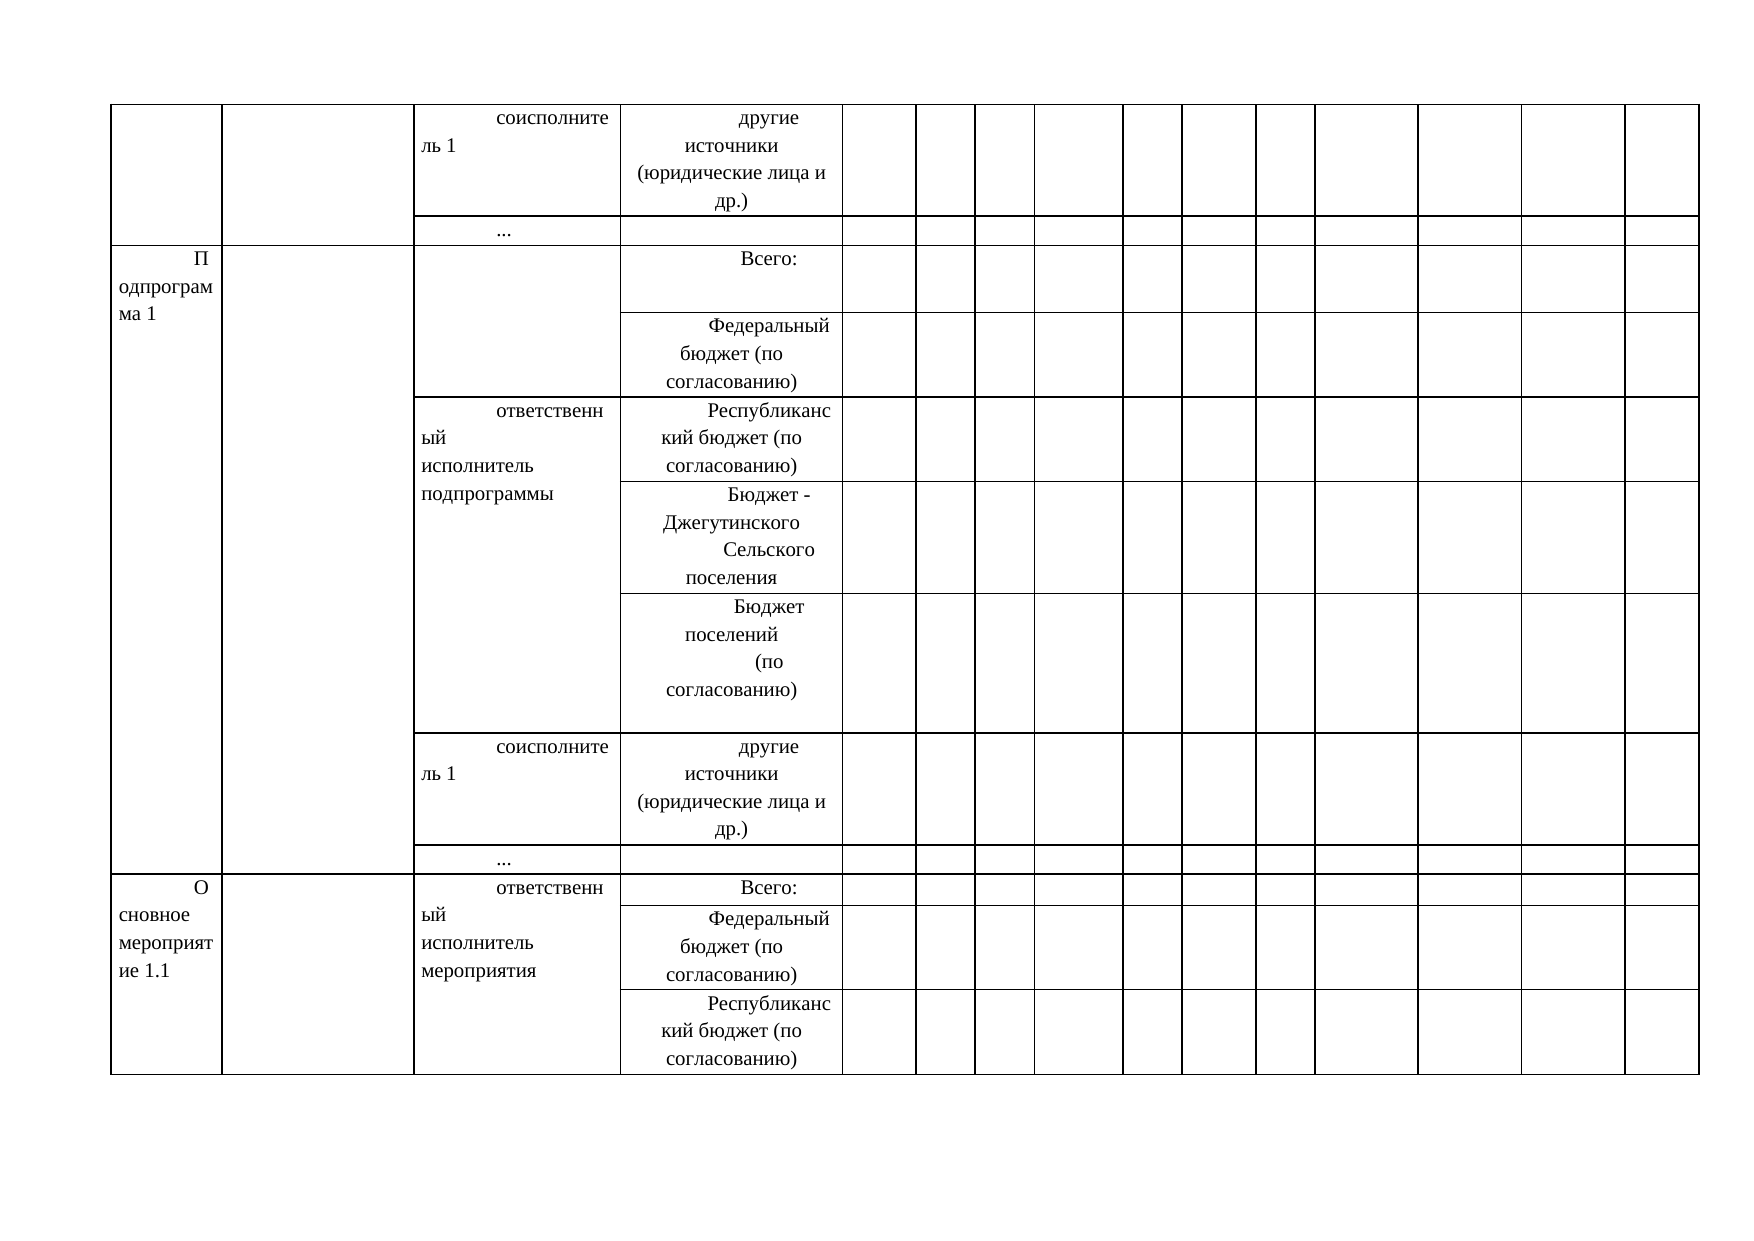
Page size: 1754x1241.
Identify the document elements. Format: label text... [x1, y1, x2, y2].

table_cell [1124, 246, 1181, 312]
table_cell [843, 734, 915, 844]
table_cell [1257, 906, 1314, 989]
table_cell [917, 906, 974, 989]
table_cell [1257, 246, 1314, 312]
table_cell [1522, 398, 1624, 481]
table_cell [1419, 246, 1521, 312]
table_cell соисполнитель 1 [415, 105, 620, 215]
table_cell [1183, 217, 1255, 244]
table_cell [1419, 734, 1521, 844]
table_cell [1257, 594, 1314, 732]
table_cell [1124, 313, 1181, 396]
table_cell другие источники (юридические лица и др.) [621, 734, 842, 844]
table_cell [1124, 482, 1181, 592]
table_cell [917, 482, 974, 592]
table_cell [1522, 875, 1624, 905]
table_cell [1626, 875, 1698, 905]
table_cell [1316, 246, 1417, 312]
table_cell [1124, 105, 1181, 215]
table_cell [1257, 875, 1314, 905]
table_cell [1522, 906, 1624, 989]
table_cell [1183, 594, 1255, 732]
table_cell [621, 846, 842, 873]
table_cell [1419, 875, 1521, 905]
table_cell [1183, 482, 1255, 592]
table_cell [1124, 906, 1181, 989]
table_cell [1257, 482, 1314, 592]
table_cell Всего: [621, 875, 842, 905]
table_cell [976, 217, 1034, 244]
table_cell [843, 990, 915, 1073]
table_cell [1419, 594, 1521, 732]
table_cell [1035, 846, 1122, 873]
table_cell [1316, 105, 1417, 215]
table_cell [1316, 875, 1417, 905]
table_cell [1183, 906, 1255, 989]
table_cell [621, 217, 842, 244]
table_cell [917, 594, 974, 732]
table_cell [1124, 846, 1181, 873]
table_cell [976, 246, 1034, 312]
table_cell Бюджет -Джегутинского Сельского поселения [621, 482, 842, 592]
table_cell [1316, 906, 1417, 989]
table_cell [976, 398, 1034, 481]
table_cell [1419, 217, 1521, 244]
table_cell Республиканский бюджет (по согласованию) [621, 990, 842, 1073]
table_cell [1316, 990, 1417, 1073]
table_cell [843, 906, 915, 989]
table_cell [1626, 105, 1698, 215]
table_cell [1626, 482, 1698, 592]
table_cell [843, 313, 915, 396]
table_cell [1419, 990, 1521, 1073]
table_cell [843, 246, 915, 312]
table_cell ответственный исполнитель мероприятия [415, 875, 620, 1073]
table_cell [917, 246, 974, 312]
table_cell [917, 875, 974, 905]
table_cell [1316, 217, 1417, 244]
table_cell [1419, 906, 1521, 989]
table_cell [1035, 398, 1122, 481]
table_cell [917, 105, 974, 215]
table_cell [1124, 594, 1181, 732]
table_cell [1522, 594, 1624, 732]
table_cell [843, 105, 915, 215]
table_cell [1183, 846, 1255, 873]
table_cell [1419, 105, 1521, 215]
table_cell [1035, 875, 1122, 905]
table_cell [976, 482, 1034, 592]
table_cell [1183, 398, 1255, 481]
table_cell [976, 846, 1034, 873]
table_cell [1419, 313, 1521, 396]
table_cell другие источники (юридические лица и др.) [621, 105, 842, 215]
table_cell [1124, 990, 1181, 1073]
table_cell [1522, 246, 1624, 312]
table_cell [1257, 990, 1314, 1073]
table_cell [1316, 846, 1417, 873]
table_cell [1035, 594, 1122, 732]
table_cell [843, 594, 915, 732]
table_cell [917, 398, 974, 481]
table_cell [1419, 482, 1521, 592]
table_cell [1124, 875, 1181, 905]
table_cell [976, 906, 1034, 989]
table_cell [1035, 990, 1122, 1073]
table_cell [1522, 217, 1624, 244]
table_cell Бюджет поселений (по согласованию) [621, 594, 842, 732]
table_cell [1419, 398, 1521, 481]
table_cell [1522, 313, 1624, 396]
table_cell Подпрограмма 1 [112, 246, 221, 873]
table_cell [1183, 875, 1255, 905]
table_cell [1522, 846, 1624, 873]
table_cell [1035, 313, 1122, 396]
table_cell [1035, 734, 1122, 844]
table_cell [1316, 482, 1417, 592]
table_cell [1316, 734, 1417, 844]
table_cell [1257, 217, 1314, 244]
table_cell [843, 846, 915, 873]
table_cell Федеральный бюджет (по согласованию) [621, 313, 842, 396]
table_cell [223, 246, 413, 873]
table_cell ответственный исполнитель подпрограммы [415, 398, 620, 732]
table_cell [1522, 990, 1624, 1073]
table_cell [1124, 734, 1181, 844]
table_cell [976, 990, 1034, 1073]
table_cell [1035, 482, 1122, 592]
table_cell [1257, 734, 1314, 844]
table_cell Республиканский бюджет (по согласованию) [621, 398, 842, 481]
table_cell [1626, 217, 1698, 244]
table_cell ... [415, 846, 620, 873]
table_cell [1183, 313, 1255, 396]
table_cell [1626, 313, 1698, 396]
table_cell [976, 875, 1034, 905]
table_cell [843, 482, 915, 592]
table_cell [1316, 398, 1417, 481]
table_cell ... [415, 217, 620, 244]
table_cell [1257, 313, 1314, 396]
table_cell [1183, 105, 1255, 215]
table_cell [1257, 398, 1314, 481]
table_cell Федеральный бюджет (по согласованию) [621, 906, 842, 989]
table_cell соисполнитель 1 [415, 734, 620, 844]
table_cell [1626, 734, 1698, 844]
table_cell [1183, 990, 1255, 1073]
table_cell [843, 875, 915, 905]
table_cell [1183, 246, 1255, 312]
table_cell [976, 734, 1034, 844]
table_cell [1035, 217, 1122, 244]
table_cell [1183, 734, 1255, 844]
table_cell [1522, 734, 1624, 844]
table_cell [1522, 482, 1624, 592]
table_cell [917, 217, 974, 244]
table_cell [1035, 246, 1122, 312]
table_cell [1626, 398, 1698, 481]
table_cell [1124, 398, 1181, 481]
table_cell [1257, 846, 1314, 873]
table_cell [976, 105, 1034, 215]
table_cell [1626, 846, 1698, 873]
table_cell [1626, 906, 1698, 989]
table_cell [1316, 313, 1417, 396]
table_cell [976, 594, 1034, 732]
table_cell [917, 313, 974, 396]
table_cell [843, 217, 915, 244]
table_cell [1419, 846, 1521, 873]
table_cell [917, 990, 974, 1073]
table_cell [917, 734, 974, 844]
table_cell [976, 313, 1034, 396]
table_cell [1522, 105, 1624, 215]
table_cell [917, 846, 974, 873]
table_cell [1124, 217, 1181, 244]
table_cell [1626, 990, 1698, 1073]
table_cell [223, 875, 413, 1073]
table_cell Всего: [621, 246, 842, 312]
table_cell [1626, 246, 1698, 312]
table_cell Основное мероприятие 1.1 [112, 875, 221, 1073]
table_cell [415, 246, 620, 396]
table_cell [1257, 105, 1314, 215]
table_cell [1035, 906, 1122, 989]
table_cell [1626, 594, 1698, 732]
table_cell [1035, 105, 1122, 215]
table_cell [1316, 594, 1417, 732]
table_cell [843, 398, 915, 481]
